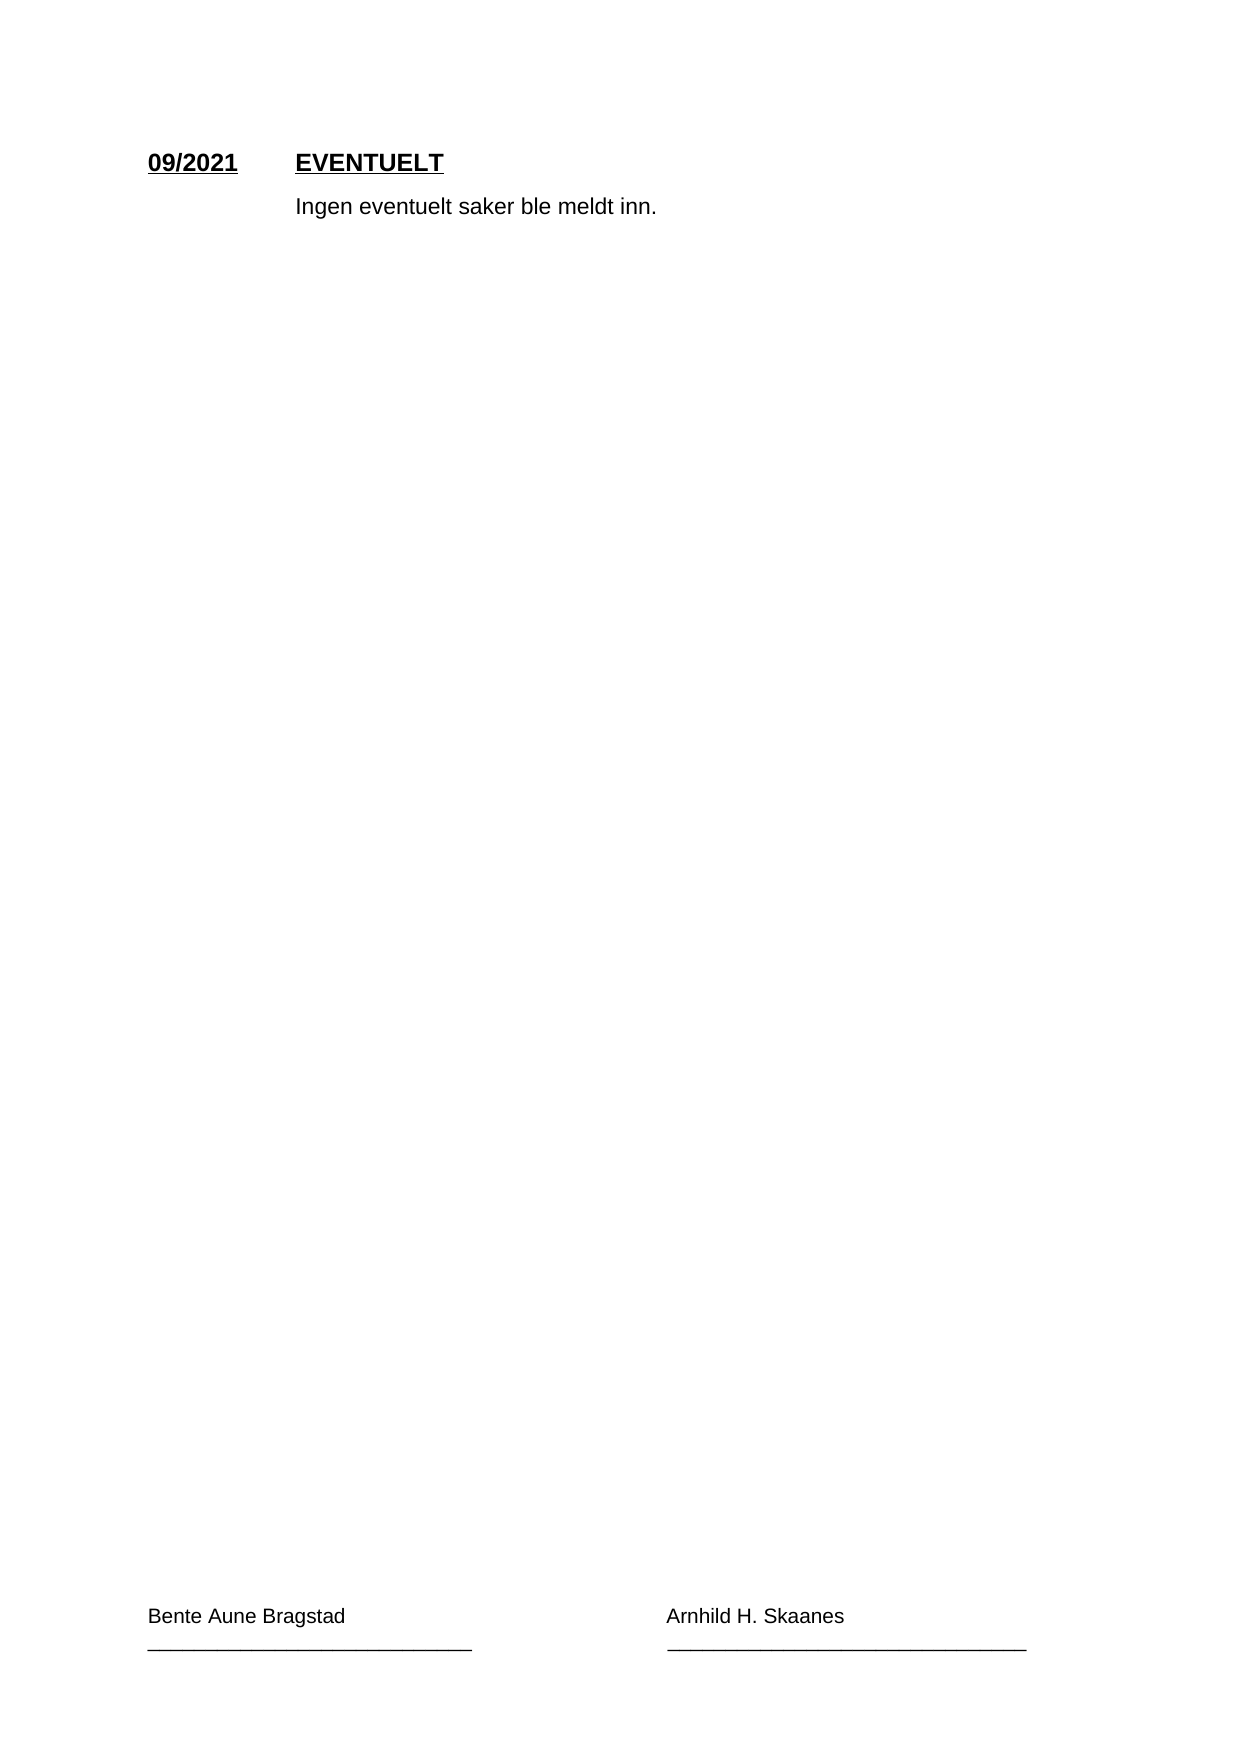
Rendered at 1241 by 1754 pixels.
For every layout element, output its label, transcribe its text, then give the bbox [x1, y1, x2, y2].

text Ingen eventuelt saker ble meldt inn. [148, 193, 1093, 219]
text 09/2021 EVENTUELT [148, 148, 1093, 176]
